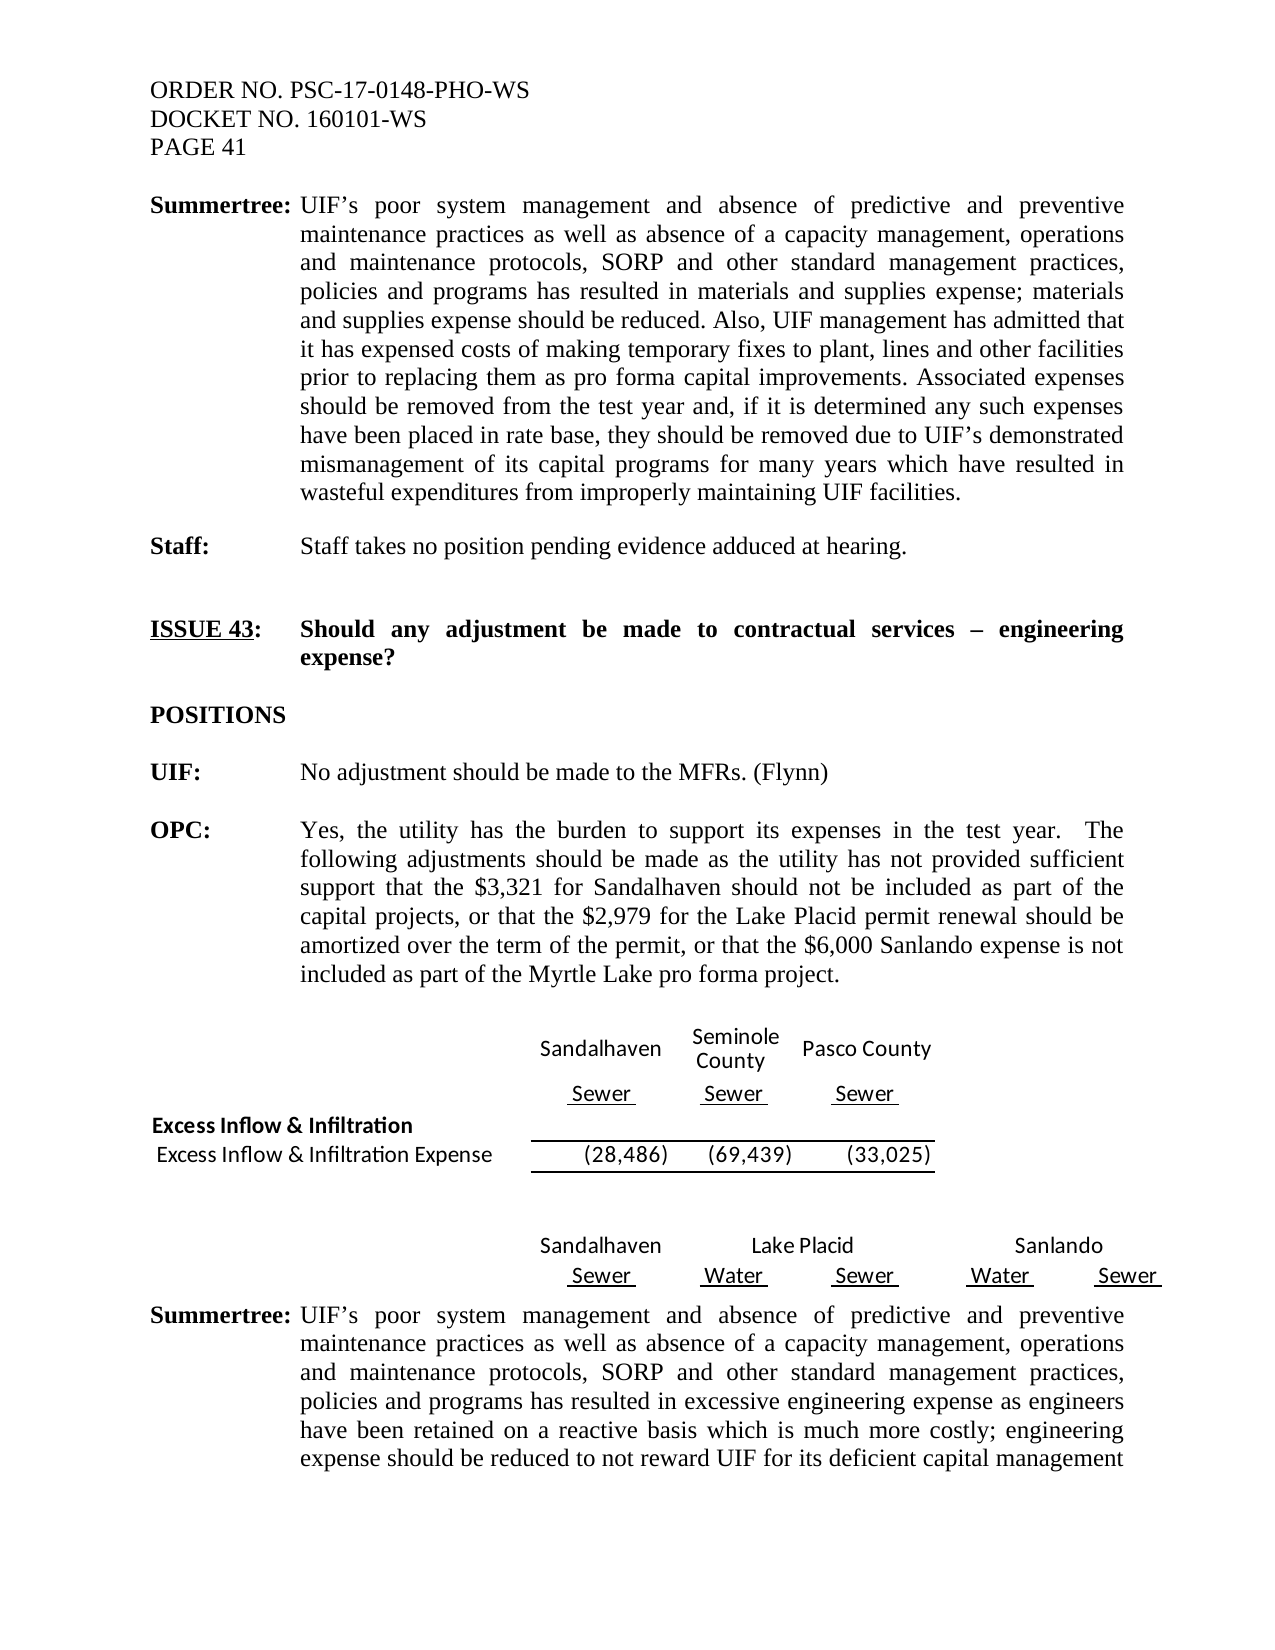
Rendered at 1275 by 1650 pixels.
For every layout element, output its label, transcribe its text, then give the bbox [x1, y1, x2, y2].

text UIF: No adjustment should be made to the MFRs. (Flynn) [150, 757, 1125, 786]
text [150, 1300, 1125, 1472]
text Summertree: UIF’s poor system management and absence of predictive and preventive maintenance practices as well as absence of a capacity management, operations and maintenance protocols, SORP and other standard management practices, policies and programs has resulted in materials and supplies expense; materials and supplies expense should be reduced. Also, UIF management has admitted that it has expensed costs of making temporary fixes to plant, lines and other facilities prior to replacing them as pro forma capital improvements. Associated expenses should be removed from the test year and, if it is determined any such expenses have been placed in rate base, they should be removed due to UIF’s demonstrated mismanagement of its capital programs for many years which have resulted in wasteful expenditures from improperly maintaining UIF facilities. [150, 190, 1125, 506]
text Staff: Staff takes no position pending evidence adduced at hearing. [150, 531, 1125, 560]
text Positions [150, 700, 1125, 729]
text Issue 43: Should any adjustment be made to contractual services – engineering expense? [150, 614, 1125, 671]
text OPC: Yes, the utility has the burden to support its expenses in the test year. The following adjustments should be made as the utility has not provided sufficient support that the $3,321 for Sandalhaven should not be included as part of the capital projects, or that the $2,979 for the Lake Placid permit renewal should be amortized over the term of the permit, or that the $6,000 Sanlando expense is not included as part of the Myrtle Lake pro forma project. [150, 815, 1125, 987]
